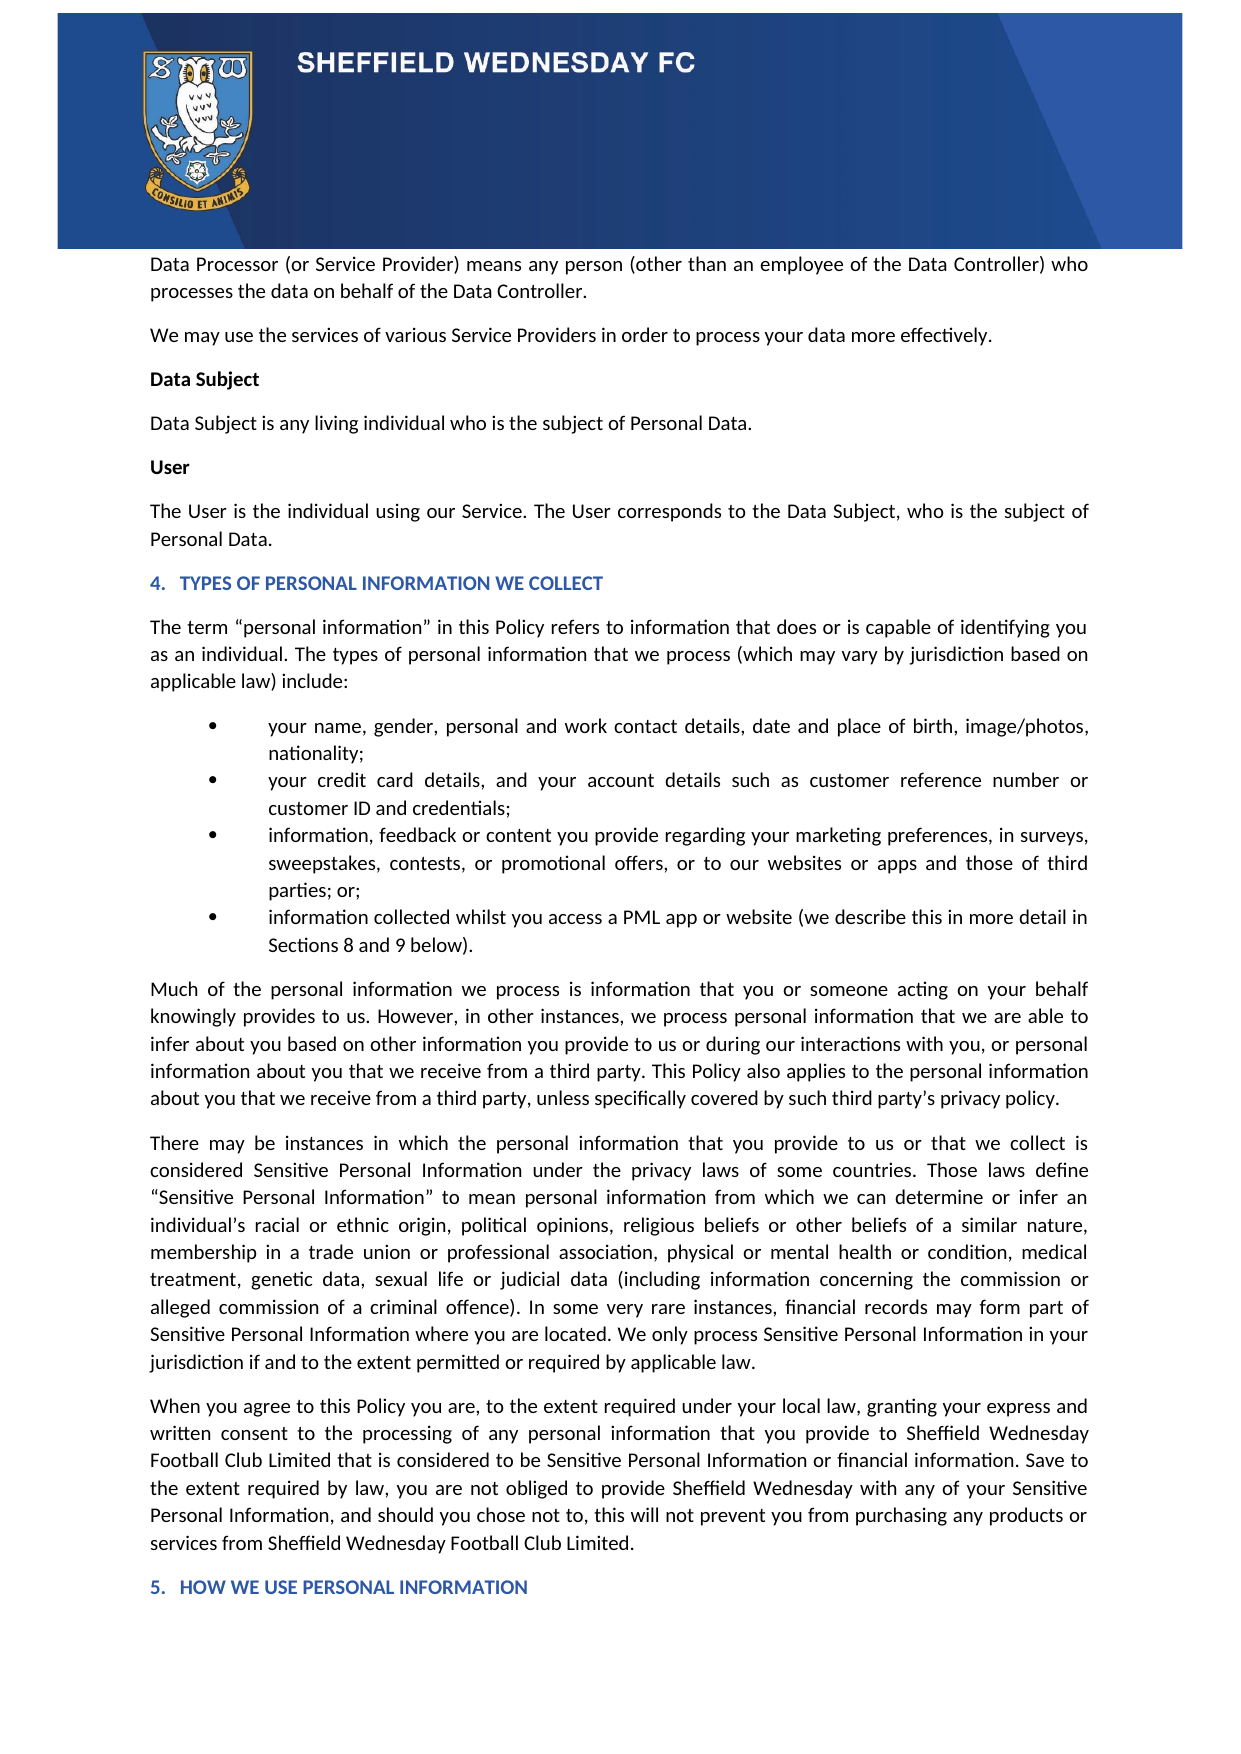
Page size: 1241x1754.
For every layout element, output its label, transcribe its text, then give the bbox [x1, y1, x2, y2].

text The User is the individual using our Service. The User corresponds to the Data Subject, who is the subject of Personal Data. [150, 498, 1090, 551]
list information collected whilst you access a PML app or website (we describe this in more detail in Sections 8 and 9 below). [209, 904, 1090, 957]
list HOW WE USE PERSONAL INFORMATION [150, 1574, 1090, 1599]
text Data Subject [150, 366, 1090, 392]
list your name, gender, personal and work contact details, date and place of birth, image/photos, nationality; [209, 713, 1090, 766]
text The term “personal information” in this Policy refers to information that does or is capable of identifying you as an individual. The types of personal information that we process (which may vary by jurisdiction based on applicable law) include: [150, 614, 1090, 694]
text We may use the services of various Service Providers in order to process your data more effectively. [150, 322, 1090, 348]
text Much of the personal information we process is information that you or someone acting on your behalf knowingly provides to us. However, in other instances, we process personal information that we are able to infer about you based on other information you provide to us or during our interactions with you, or personal information about you that we receive from a third party. This Policy also applies to the personal information about you that we receive from a third party, unless specifically covered by such third party’s privacy policy. [150, 976, 1090, 1111]
text User [150, 454, 1090, 480]
text There may be instances in which the personal information that you provide to us or that we collect is considered Sensitive Personal Information under the privacy laws of some countries. Those laws define “Sensitive Personal Information” to mean personal information from which we can determine or infer an individual’s racial or ethnic origin, political opinions, religious beliefs or other beliefs of a similar nature, membership in a trade union or professional association, physical or mental health or condition, medical treatment, genetic data, sexual life or judicial data (including information concerning the commission or alleged commission of a criminal offence). In some very rare instances, financial records may form part of Sensitive Personal Information where you are located. We only process Sensitive Personal Information in your jurisdiction if and to the extent permitted or required by applicable law. [150, 1130, 1090, 1374]
text When you agree to this Policy you are, to the extent required under your local law, granting your express and written consent to the processing of any personal information that you provide to Sheffield Wednesday Football Club Limited that is considered to be Sensitive Personal Information or financial information. Save to the extent required by law, you are not obliged to provide Sheffield Wednesday with any of your Sensitive Personal Information, and should you chose not to, this will not prevent you from purchasing any products or services from Sheffield Wednesday Football Club Limited. [150, 1393, 1090, 1555]
text Data Subject is any living individual who is the subject of Personal Data. [150, 410, 1090, 436]
list TYPES OF PERSONAL INFORMATION WE COLLECT [150, 570, 1090, 595]
list information, feedback or content you provide regarding your marketing preferences, in surveys, sweepstakes, contests, or promotional offers, or to our websites or apps and those of third parties; or; [209, 822, 1090, 903]
picture [57, 13, 1183, 249]
list your credit card details, and your account details such as customer reference number or customer ID and credentials; [209, 768, 1090, 820]
text Data Processor (or Service Provider) means any person (other than an employee of the Data Controller) who processes the data on behalf of the Data Controller. [150, 150, 1090, 303]
